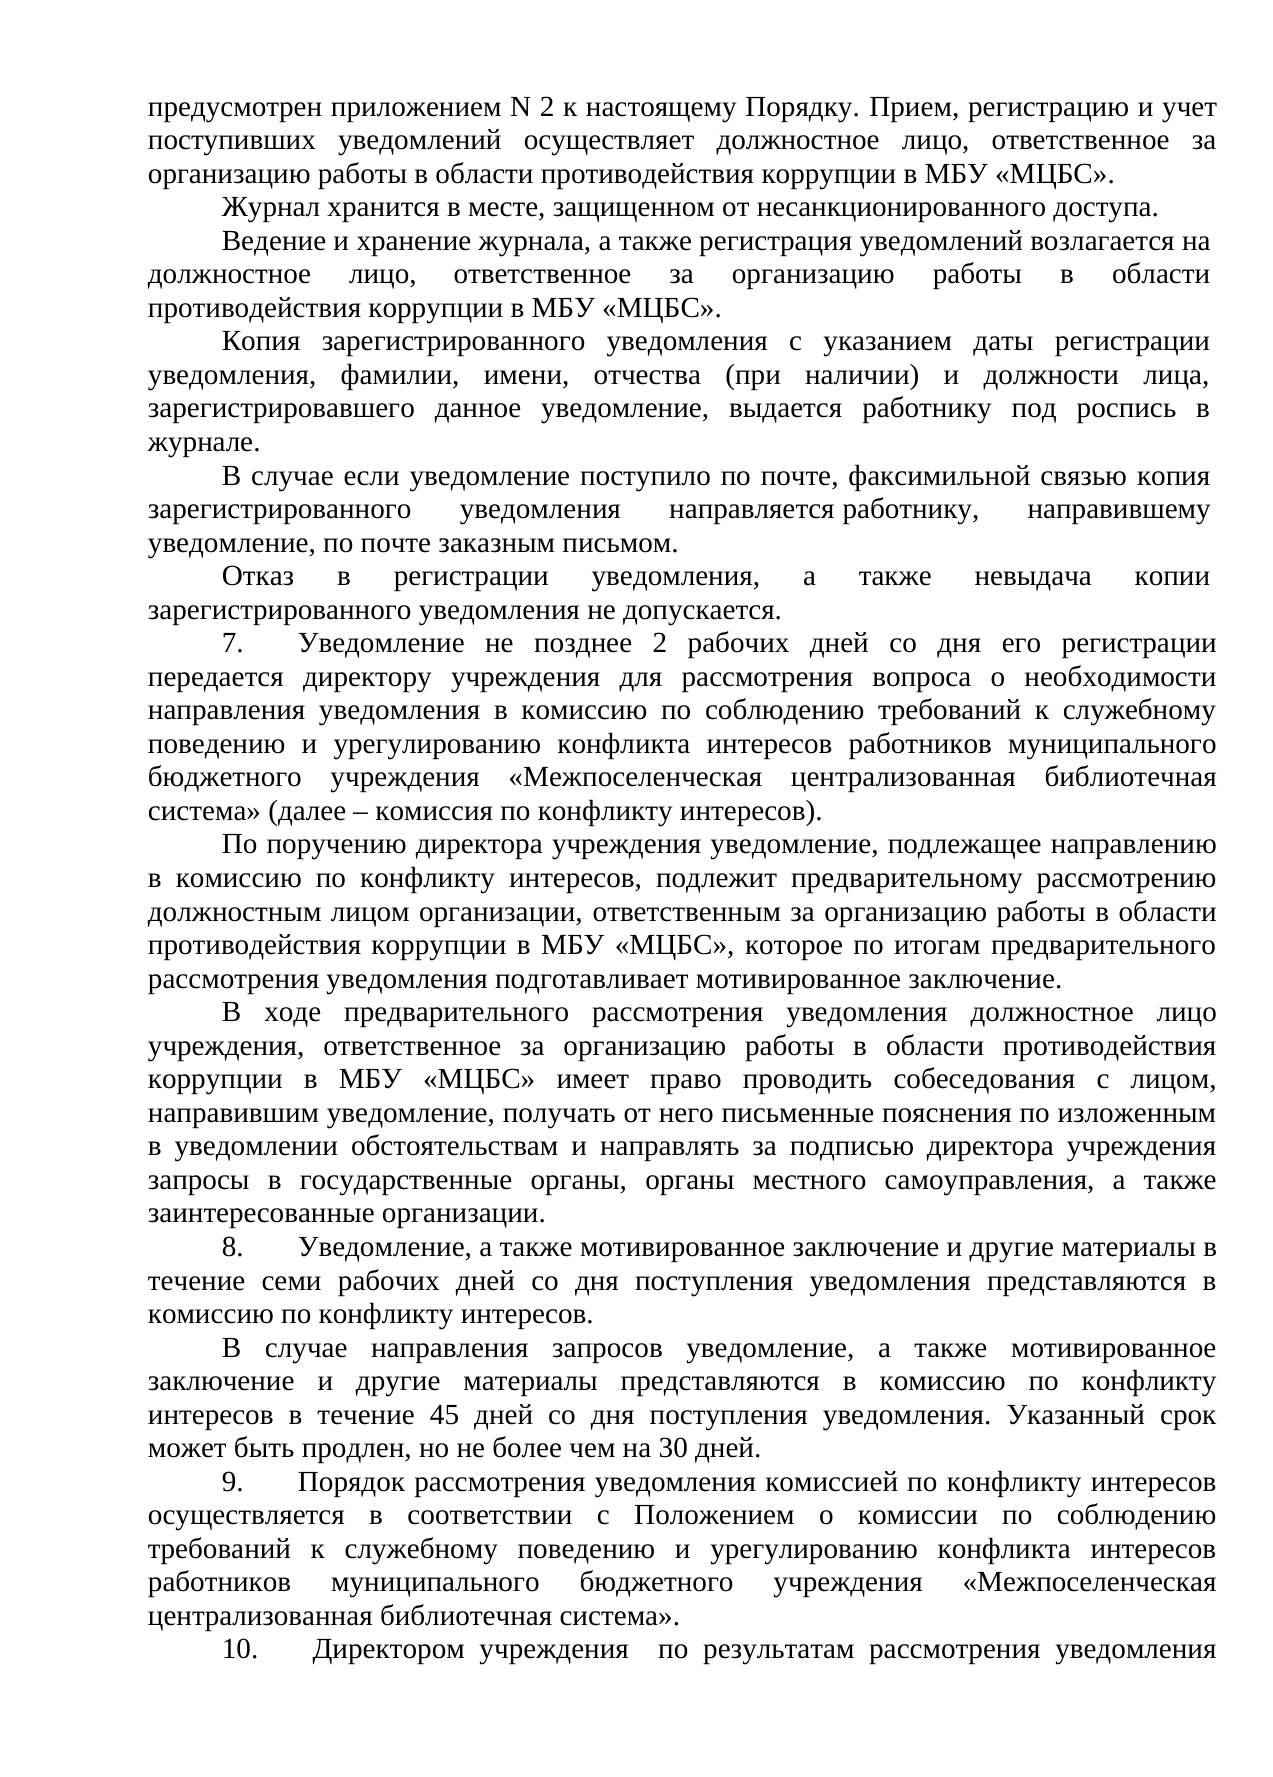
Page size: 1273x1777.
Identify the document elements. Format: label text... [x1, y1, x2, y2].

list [148, 1632, 1217, 1665]
list Уведомление, а также мотивированное заключение и другие материалы в течение семи рабочих дней со дня поступления уведомления представляются в комиссию по конфликту интересов. [148, 1229, 1217, 1330]
text Журнал хранится в месте, защищенном от несанкционированного доступа. [148, 189, 1211, 223]
list Порядок рассмотрения уведомления комиссией по конфликту интересов осуществляется в соответствии с Положением о комиссии по соблюдению требований к служебному поведению и урегулированию конфликта интересов работников муниципального бюджетного учреждения «Межпоселенческая централизованная библиотечная система». [148, 1464, 1217, 1632]
text Отказ в регистрации уведомления, а также невыдача копии зарегистрированного уведомления не допускается. [148, 558, 1211, 625]
text Копия зарегистрированного уведомления с указанием даты регистрации уведомления, фамилии, имени, отчества (при наличии) и должности лица, зарегистрировавшего данное уведомление, выдается работнику под роспись в журнале. [148, 323, 1211, 458]
text В случае если уведомление поступило по почте, факсимильной связью копия зарегистрированного уведомления направляется работнику, направившему уведомление, по почте заказным письмом. [148, 458, 1211, 558]
text По поручению директора учреждения уведомление, подлежащее направлению в комиссию по конфликту интересов, подлежит предварительному рассмотрению должностным лицом организации, ответственным за организацию работы в области противодействия коррупции в МБУ «МЦБС», которое по итогам предварительного рассмотрения уведомления подготавливает мотивированное заключение. [148, 827, 1217, 994]
list Уведомление не позднее 2 рабочих дней со дня его регистрации передается директору учреждения для рассмотрения вопроса о необходимости направления уведомления в комиссию по соблюдению требований к служебному поведению и урегулированию конфликта интересов работников муниципального бюджетного учреждения «Межпоселенческая централизованная библиотечная система» (далее – комиссия по конфликту интересов). [148, 625, 1217, 827]
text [148, 89, 1217, 189]
text В случае направления запросов уведомление, а также мотивированное заключение и другие материалы представляются в комиссию по конфликту интересов в течение 45 дней со дня поступления уведомления. Указанный срок может быть продлен, но не более чем на 30 дней. [148, 1330, 1217, 1464]
text В ходе предварительного рассмотрения уведомления должностное лицо учреждения, ответственное за организацию работы в области противодействия коррупции в МБУ «МЦБС» имеет право проводить собеседования с лицом, направившим уведомление, получать от него письменные пояснения по изложенным в уведомлении обстоятельствам и направлять за подписью директора учреждения запросы в государственные органы, органы местного самоуправления, а также заинтересованные организации. [148, 994, 1217, 1229]
text Ведение и хранение журнала, а также регистрация уведомлений возлагается на должностное лицо, ответственное за организацию работы в области противодействия коррупции в МБУ «МЦБС». [148, 223, 1211, 323]
